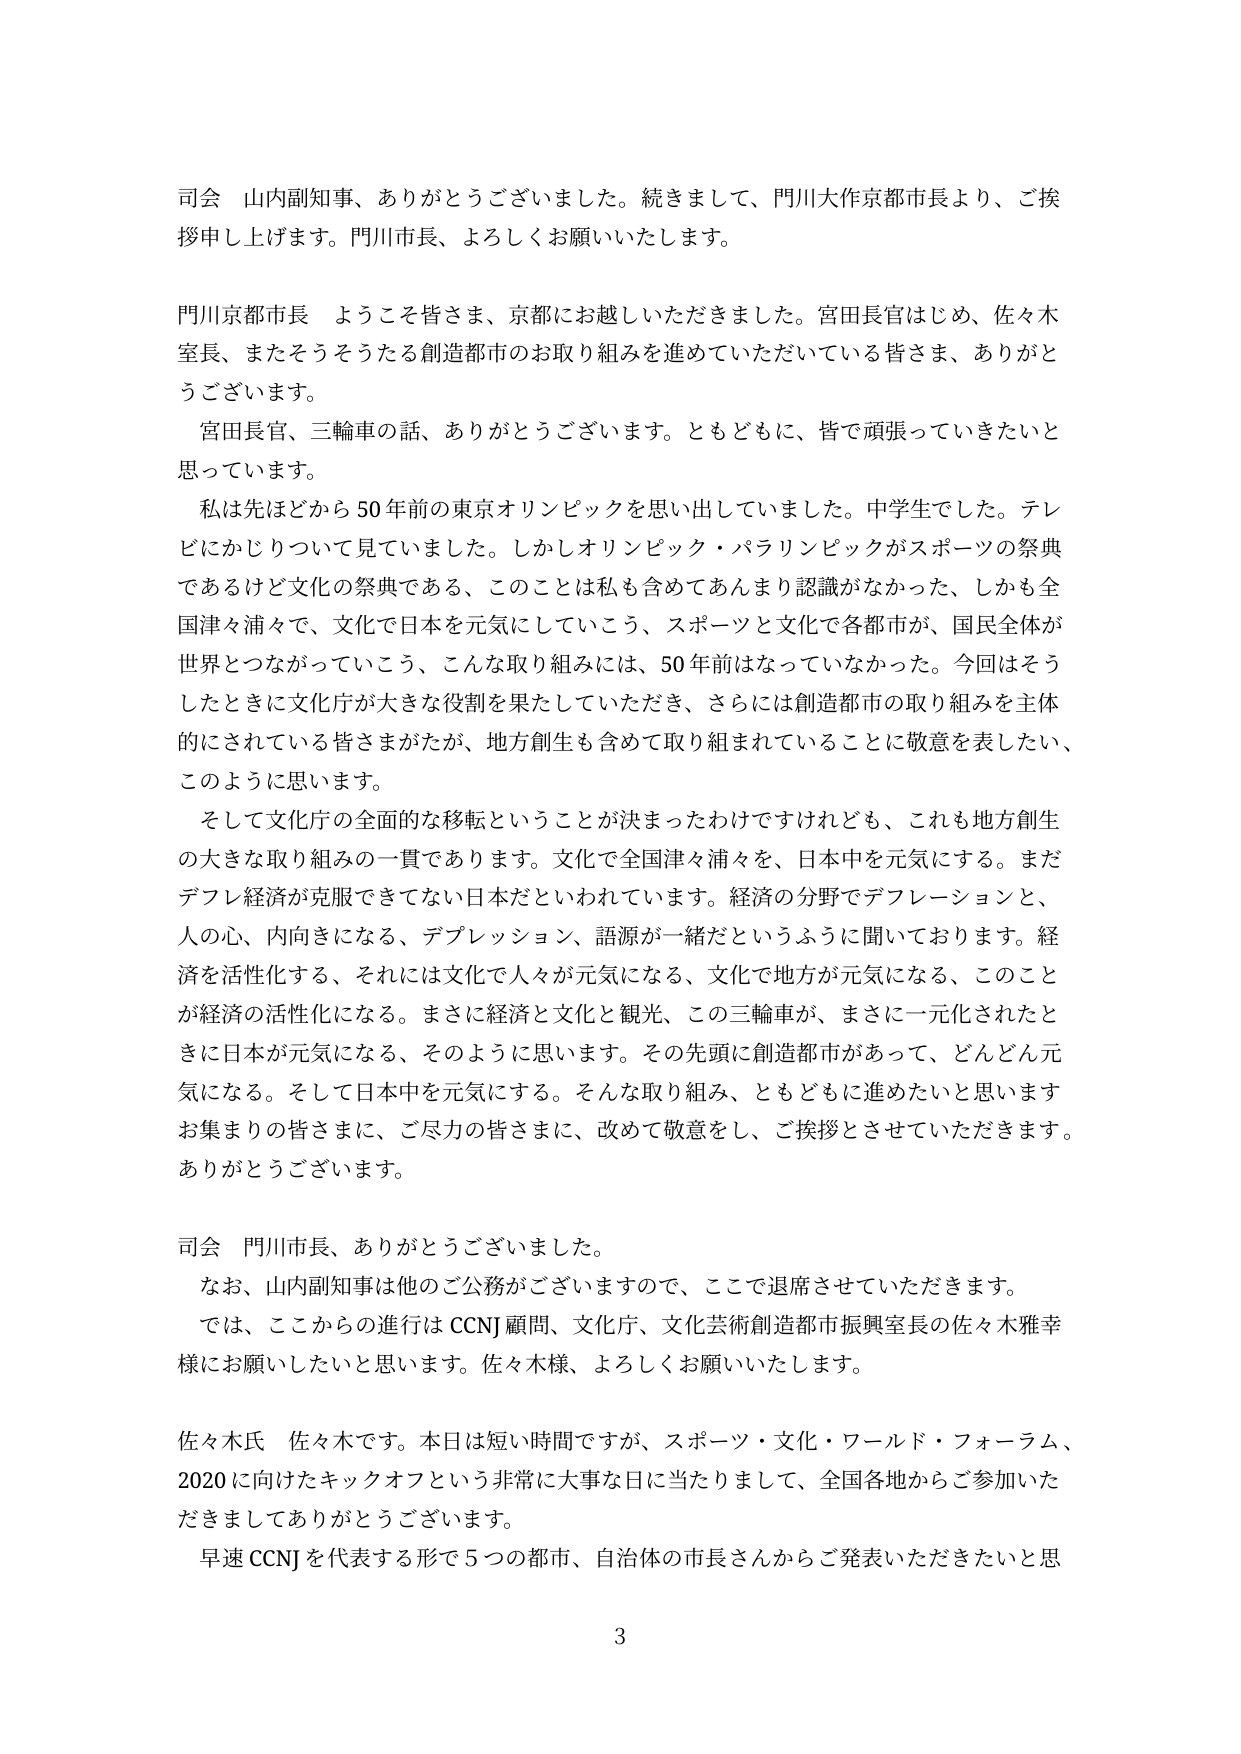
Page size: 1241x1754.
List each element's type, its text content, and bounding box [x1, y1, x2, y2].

text では、ここからの進行はCCNJ顧問、文化庁、文化芸術創造都市振興室長の佐々木雅幸様にお願いしたいと思います。佐々木様、よろしくお願いいたします。 [177, 1304, 1063, 1382]
text なお、山内副知事は他のご公務がございますので、ここで退席させていただきます。 [177, 1266, 1063, 1304]
text 宮田長官、三輪車の話、ありがとうございます。ともどもに、皆で頑張っていきたいと思っています。 [177, 411, 1063, 488]
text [177, 1537, 1063, 1576]
text 佐々木氏 佐々木です。本日は短い時間ですが、スポーツ・文化・ワールド・フォーラム、2020に向けたキックオフという非常に大事な日に当たりまして、全国各地からご参加いただきましてありがとうございます。 [177, 1421, 1063, 1537]
text 司会 門川市長、ありがとうございました。 [177, 1227, 1063, 1266]
text そして文化庁の全面的な移転ということが決まったわけですけれども、これも地方創生の大きな取り組みの一貫であります。文化で全国津々浦々を、日本中を元気にする。まだデフレ経済が克服できてない日本だといわれています。経済の分野でデフレーションと、人の心、内向きになる、デプレッション、語源が一緒だというふうに聞いております。経済を活性化する、それには文化で人々が元気になる、文化で地方が元気になる、このことが経済の活性化になる。まさに経済と文化と観光、この三輪車が、まさに一元化されたときに日本が元気になる、そのように思います。その先頭に創造都市があって、どんどん元気になる。そして日本中を元気にする。そんな取り組み、ともどもに進めたいと思います。お集まりの皆さまに、ご尽力の皆さまに、改めて敬意をし、ご挨拶とさせていただきます。ありがとうございます。 [177, 799, 1063, 1188]
text 司会 山内副知事、ありがとうございました。続きまして、門川大作京都市長より、ご挨拶申し上げます。門川市長、よろしくお願いいたします。 [177, 178, 1063, 255]
text 門川京都市長 ようこそ皆さま、京都にお越しいただきました。宮田長官はじめ、佐々木室長、またそうそうたる創造都市のお取り組みを進めていただいている皆さま、ありがとうございます。 [177, 294, 1063, 411]
text 私は先ほどから50年前の東京オリンピックを思い出していました。中学生でした。テレビにかじりついて見ていました。しかしオリンピック・パラリンピックがスポーツの祭典であるけど文化の祭典である、このことは私も含めてあんまり認識がなかった、しかも全国津々浦々で、文化で日本を元気にしていこう、スポーツと文化で各都市が、国民全体が世界とつながっていこう、こんな取り組みには、50年前はなっていなかった。今回はそうしたときに文化庁が大きな役割を果たしていただき、さらには創造都市の取り組みを主体的にされている皆さまがたが、地方創生も含めて取り組まれていることに敬意を表したい、このように思います。 [177, 488, 1063, 799]
